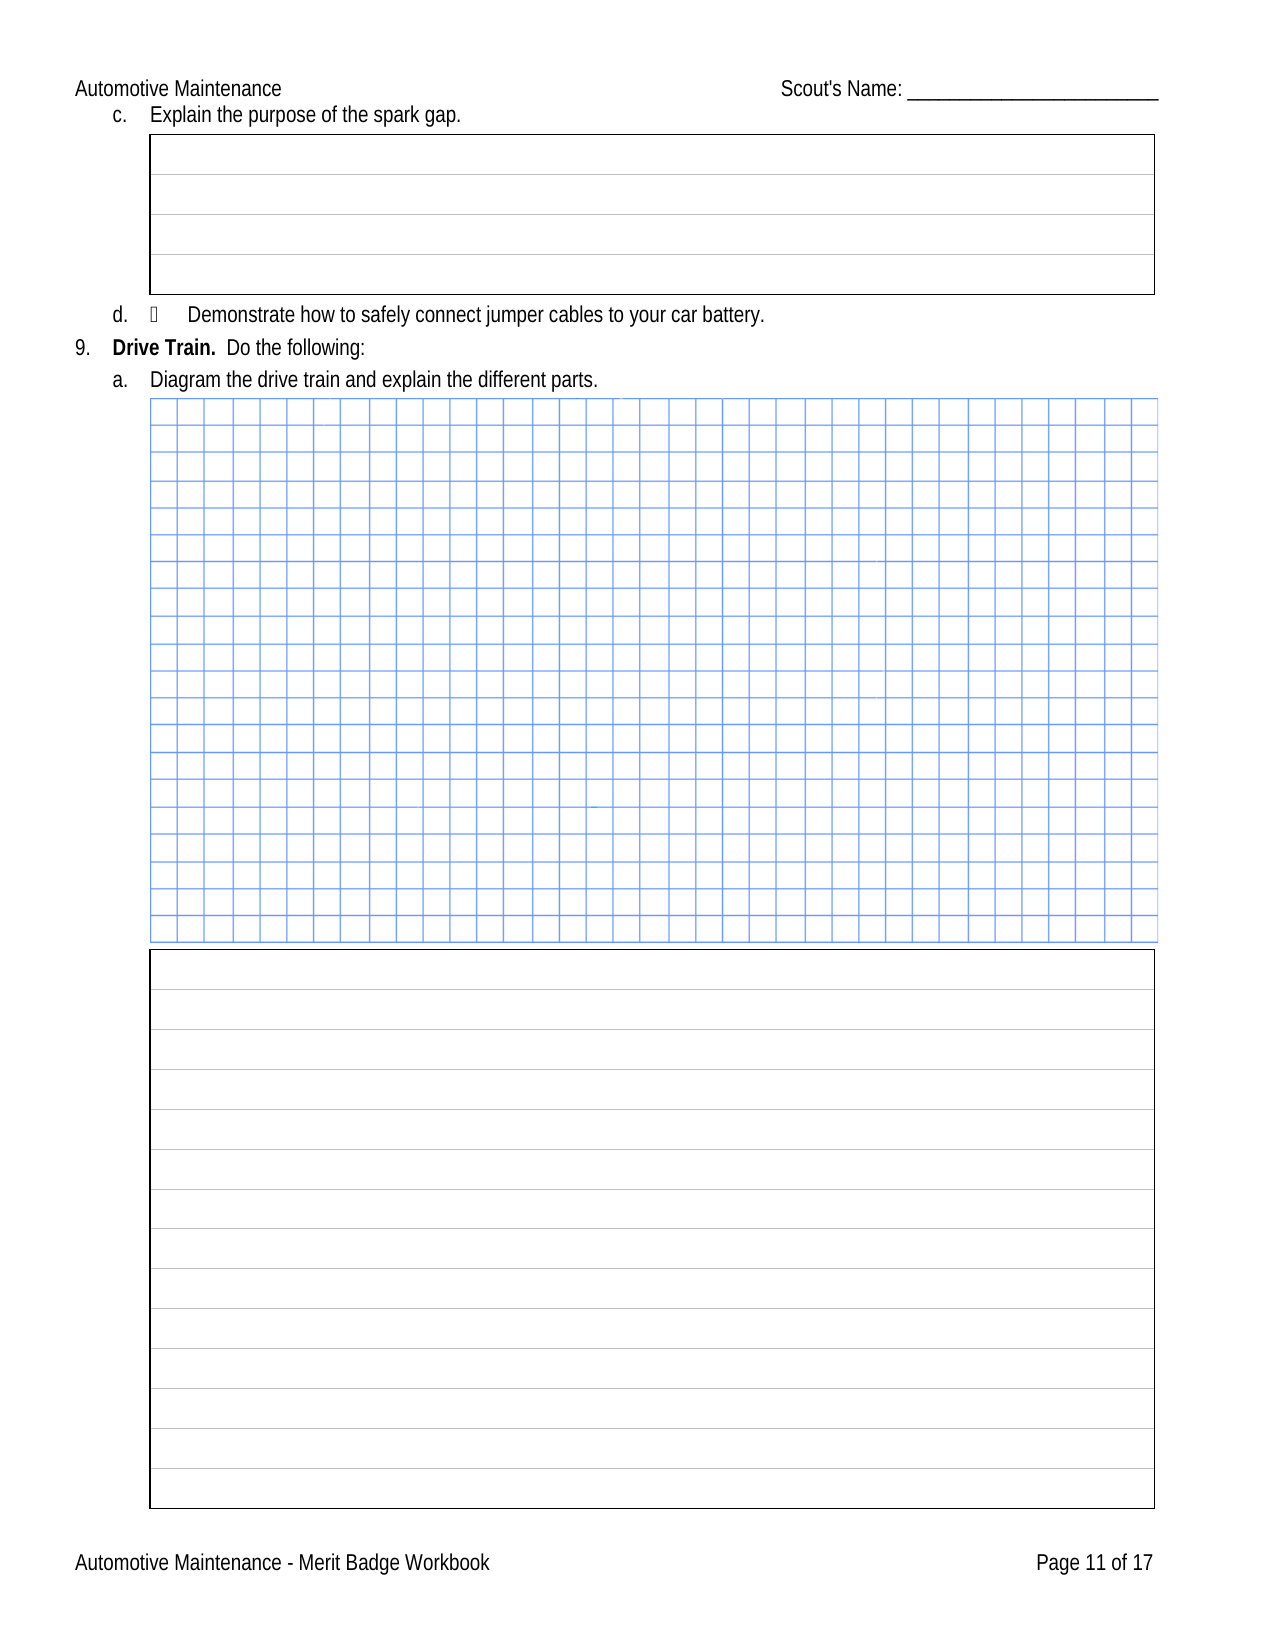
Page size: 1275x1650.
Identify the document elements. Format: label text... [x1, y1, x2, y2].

table_cell [151, 990, 1154, 1029]
table_cell [151, 1349, 1154, 1388]
table_cell [151, 1030, 1154, 1069]
table_cell [151, 1229, 1154, 1268]
table_cell [151, 1269, 1154, 1308]
text d. Demonstrate how to safely connect jumper cables to your car battery. [112, 301, 1200, 327]
table_cell [151, 1190, 1154, 1228]
table_cell [151, 1309, 1154, 1348]
text c. Explain the purpose of the spark gap. [112, 101, 1200, 128]
table_cell [151, 1150, 1154, 1188]
table_cell [151, 215, 1154, 254]
text a. Diagram the drive train and explain the different parts. [112, 366, 1200, 392]
table_cell [151, 1389, 1154, 1428]
table_cell [151, 1070, 1154, 1109]
table_cell [151, 1110, 1154, 1148]
table_header [151, 135, 1154, 174]
picture [150, 398, 1159, 943]
table_header [151, 950, 1154, 989]
table_cell [151, 255, 1154, 293]
text 9. Drive Train. Do the following: [75, 333, 1200, 360]
table_cell [151, 1469, 1154, 1508]
table_cell [151, 175, 1154, 214]
table_cell [151, 1429, 1154, 1468]
